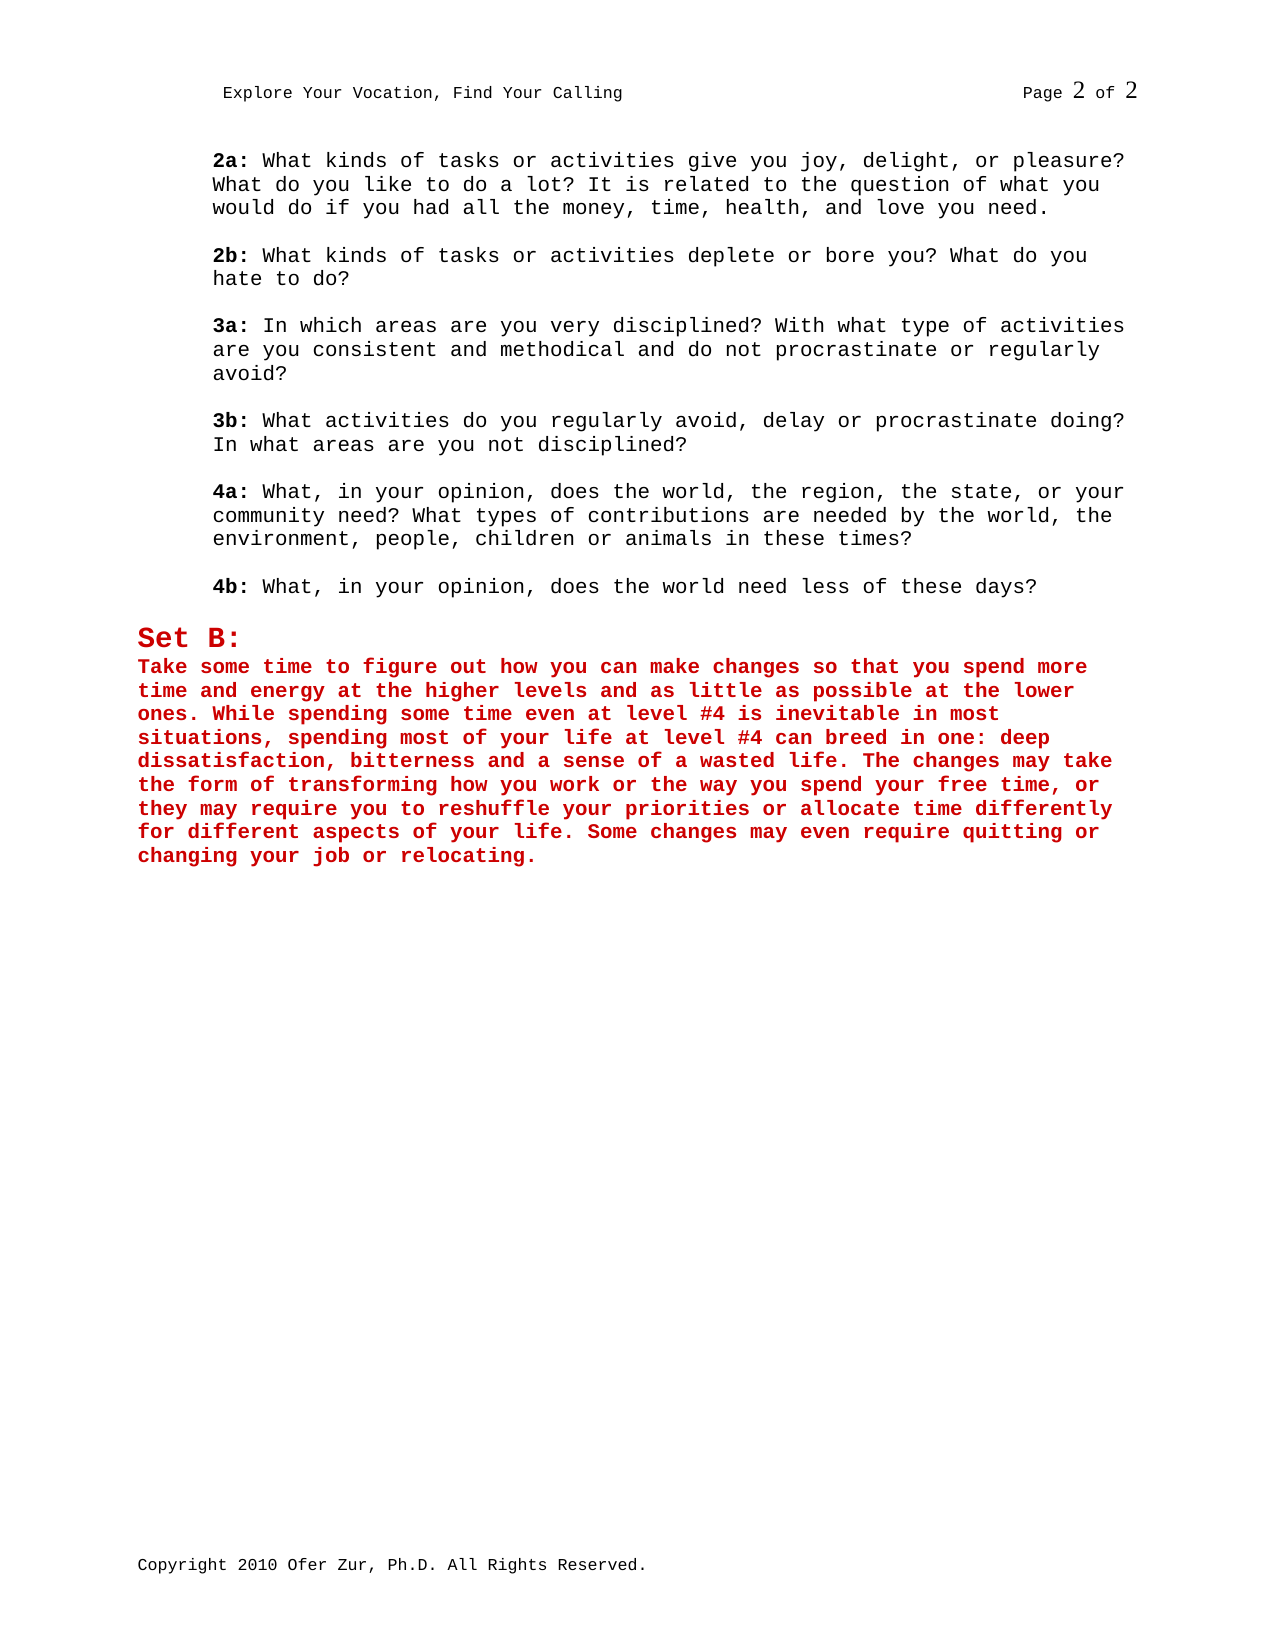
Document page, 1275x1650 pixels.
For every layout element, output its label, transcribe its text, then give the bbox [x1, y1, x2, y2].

text Take some time to figure out how you can make changes so that you spend more time and energy at the higher levels and as little as possible at the lower ones. While spending some time even at level #4 is inevitable in most situations, spending most of your life at level #4 can breed in one: deep dissatisfaction, bitterness and a sense of a wasted life. The changes may take the form of transforming how you work or the way you spend your free time, or they may require you to reshuffle your priorities or allocate time differently for different aspects of your life. Some changes may even require quitting or changing your job or relocating. [137, 656, 1138, 869]
text 3a: In which areas are you very disciplined? With what type of activities are you consistent and methodical and do not procrastinate or regularly avoid? [212, 316, 1138, 386]
text Set B: [137, 623, 1138, 656]
text 4a: What, in your opinion, does the world, the region, the state, or your community need? What types of contributions are needed by the world, the environment, people, children or animals in these times? [212, 481, 1138, 552]
text 2b: What kinds of tasks or activities deplete or bore you? What do you hate to do? [212, 244, 1138, 292]
text 2a: What kinds of tasks or activities give you joy, delight, or pleasure? What do you like to do a lot? It is related to the question of what you would do if you had all the money, time, health, and love you need. [212, 150, 1138, 221]
text 3b: What activities do you regularly avoid, delay or procrastinate doing? In what areas are you not disciplined? [212, 410, 1138, 457]
text 4b: What, in your opinion, does the world need less of these days? [212, 576, 1138, 599]
